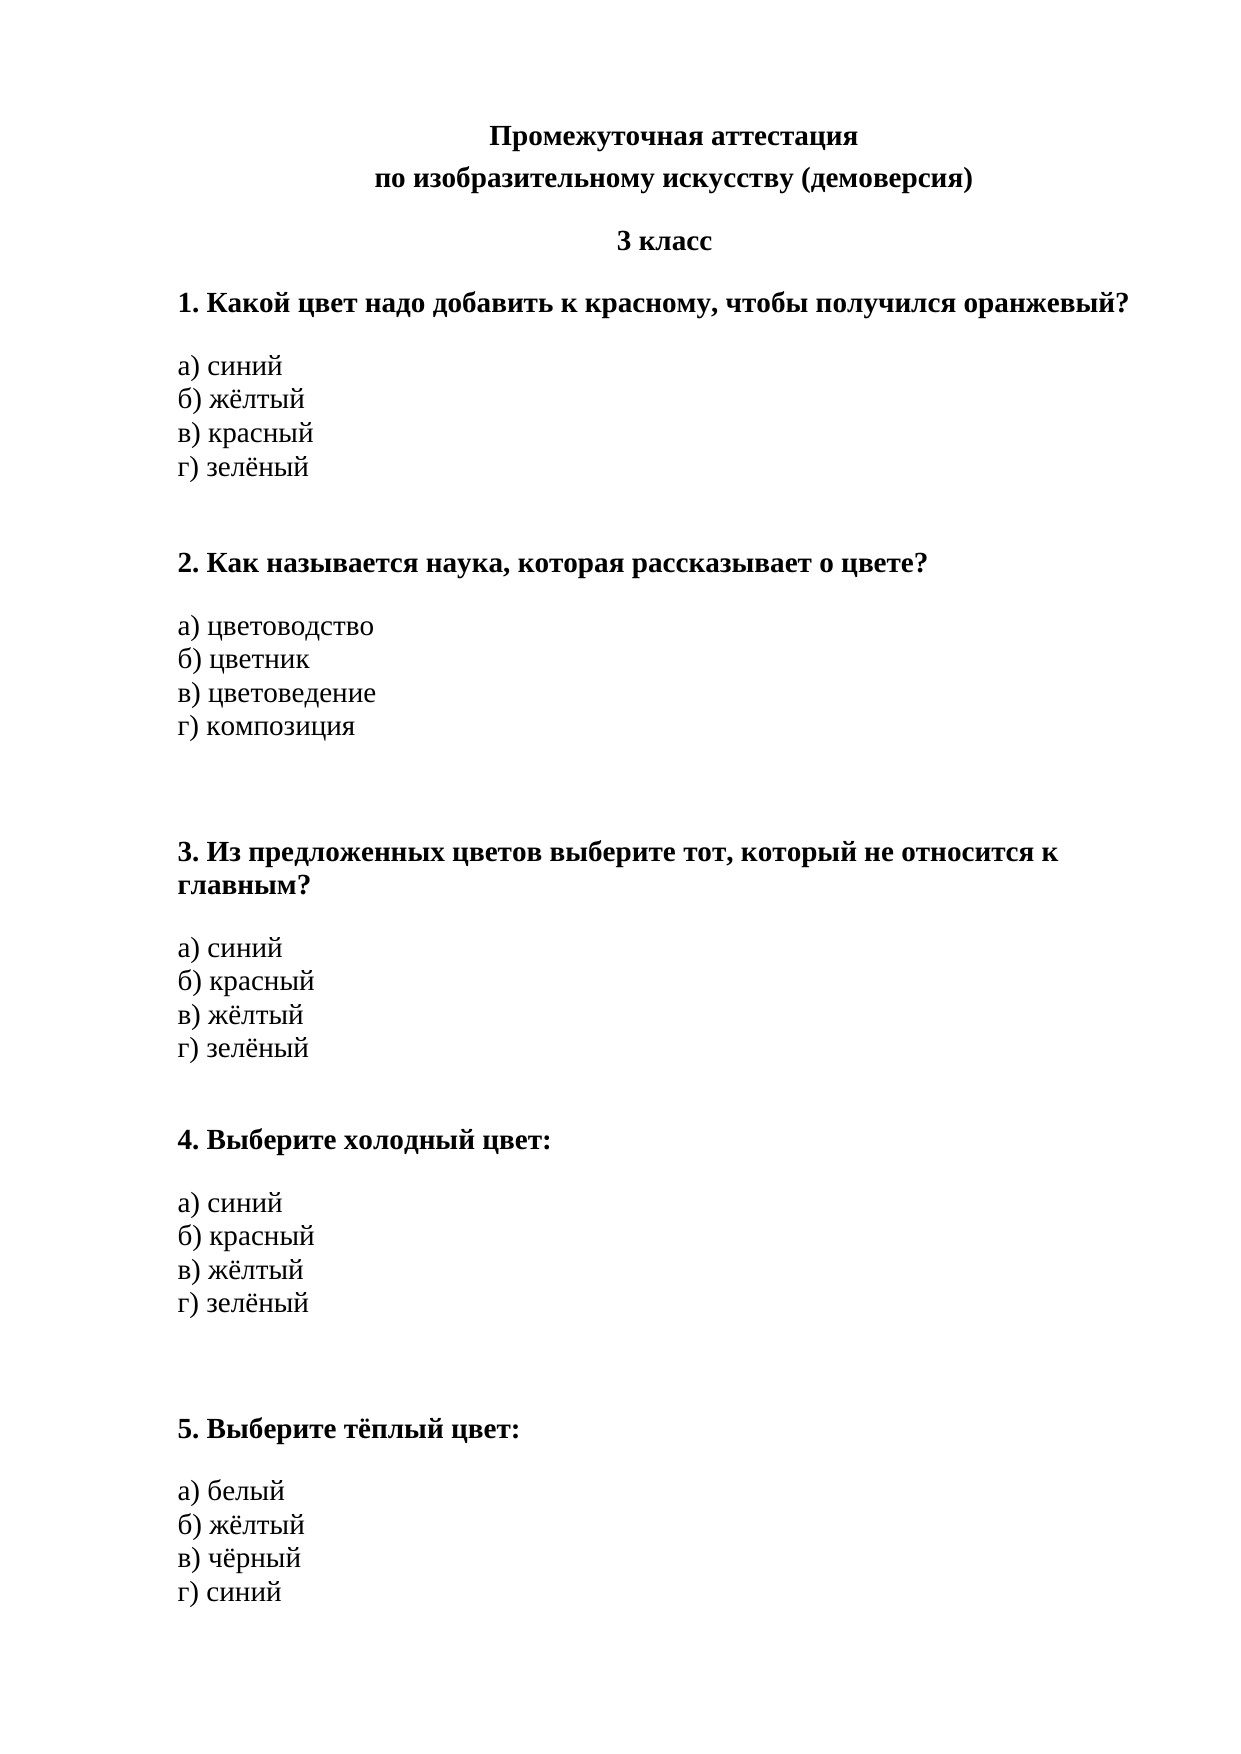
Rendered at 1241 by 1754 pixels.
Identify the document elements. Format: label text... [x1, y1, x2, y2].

text а) синий б) красный в) жёлтый г) зелёный [177, 930, 1152, 1093]
text 3 класс [177, 223, 1152, 256]
text 1. Какой цвет надо добавить к красному, чтобы получился оранжевый? [177, 285, 1152, 319]
text а) белый б) жёлтый в) чёрный г) синий [177, 1473, 1152, 1608]
text 2. Как называется наука, которая рассказывает о цвете? [177, 511, 1152, 578]
text по изобразительному искусству (демоверсия) [177, 160, 1152, 193]
text 3. Из предложенных цветов выберите тот, который не относится к главным? [177, 834, 1152, 901]
text 4. Выберите холодный цвет: [177, 1122, 1152, 1156]
text а) синий б) красный в) жёлтый г) зелёный [177, 1185, 1152, 1319]
text а) цветоводство б) цветник в) цветоведение г) композиция [177, 608, 1152, 742]
text Промежуточная аттестация [177, 118, 1152, 152]
text 5. Выберите тёплый цвет: [177, 1411, 1152, 1444]
text а) синий б) жёлтый в) красный г) зелёный [177, 348, 1152, 482]
